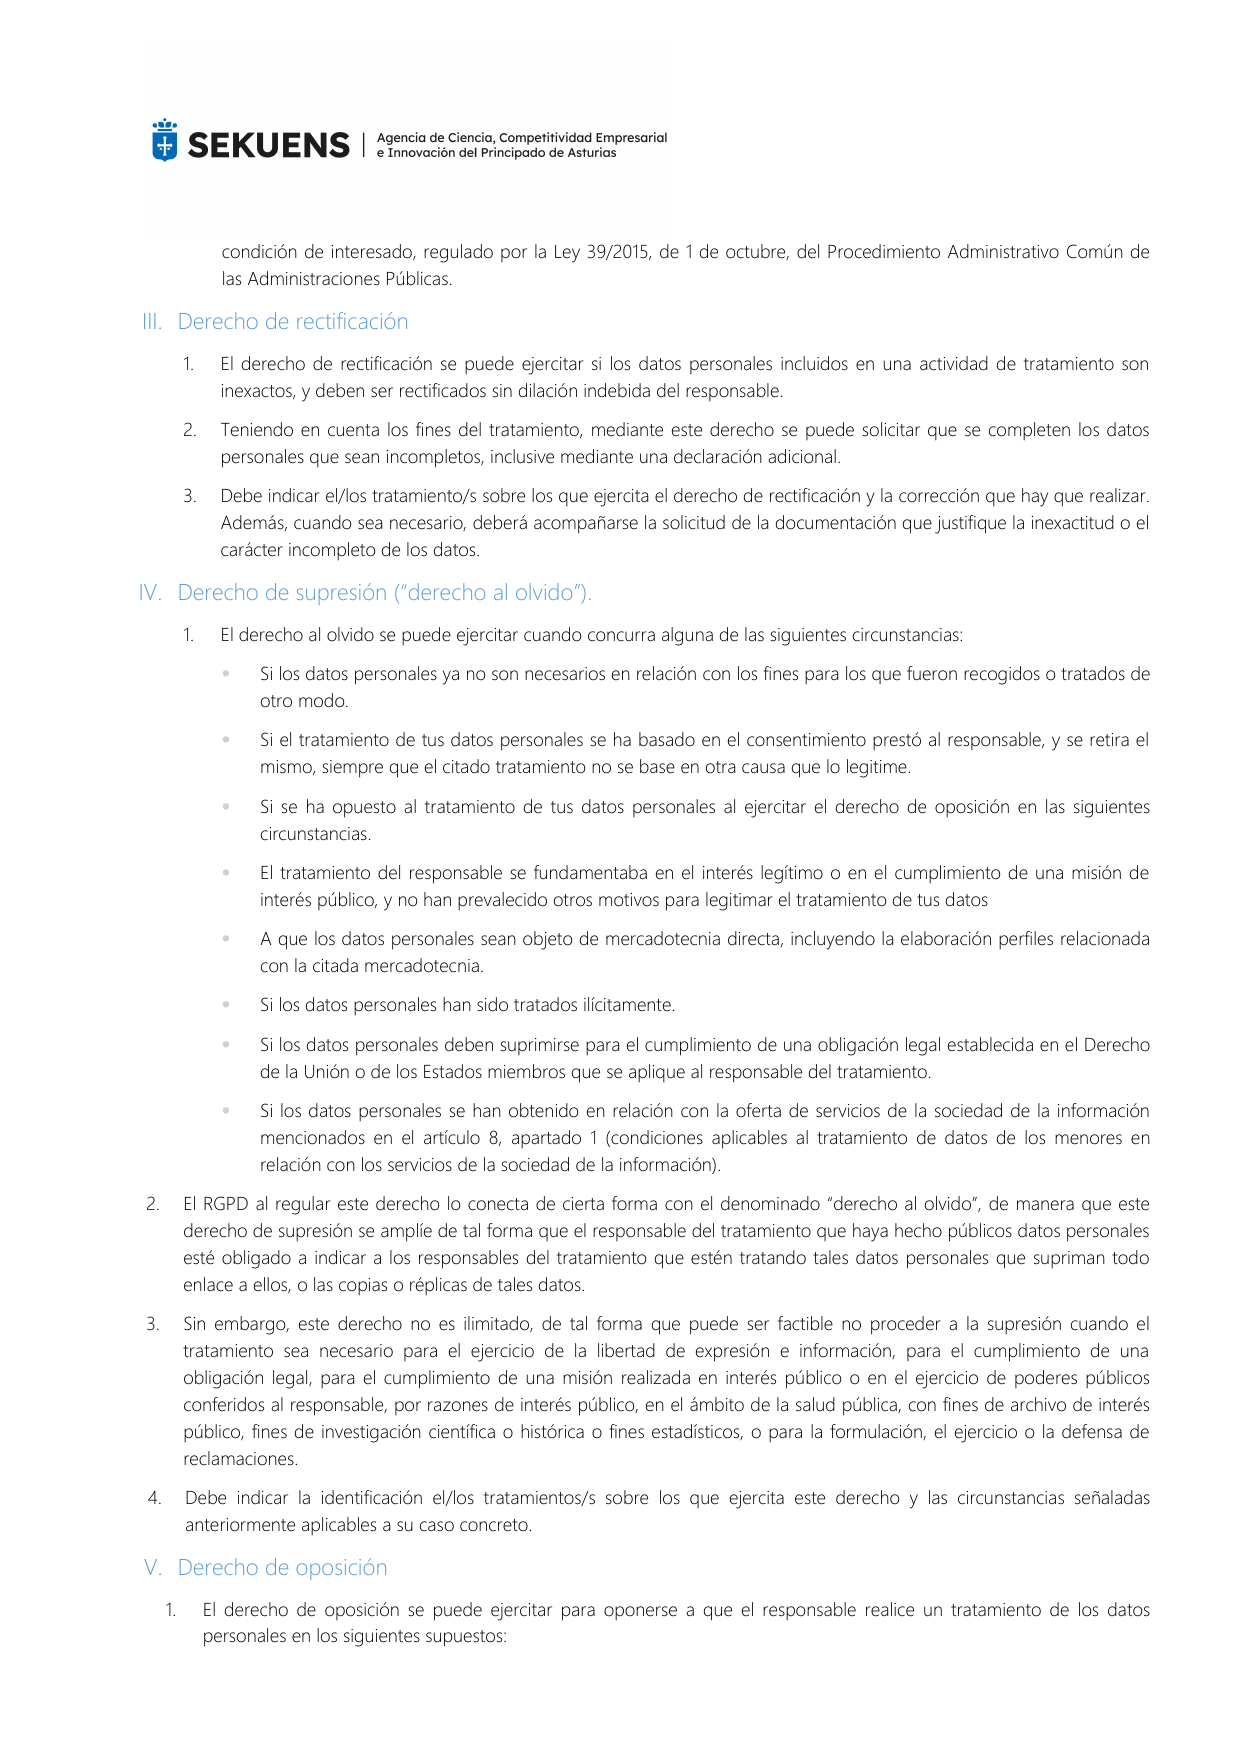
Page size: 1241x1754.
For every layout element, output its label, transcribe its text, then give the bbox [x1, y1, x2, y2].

list Derecho de oposición [162, 1550, 1152, 1581]
list Derecho de rectificación [162, 304, 1152, 335]
list Sin embargo, este derecho no es ilimitado, de tal forma que puede ser factible no proceder a la supresión cuando el tratamiento sea necesario para el ejercicio de la libertad de expresión e información, para el cumplimiento de una obligación legal, para el cumplimiento de una misión realizada en interés público o en el ejercicio de poderes públicos conferidos al responsable, por razones de interés público, en el ámbito de la salud pública, con fines de archivo de interés público, fines de investigación científica o histórica o fines estadísticos, o para la formulación, el ejercicio o la defensa de reclamaciones. [146, 1310, 1152, 1469]
picture [147, 41, 672, 239]
list Si los datos personales se han obtenido en relación con la oferta de servicios de la sociedad de la información mencionados en el artículo 8, apartado 1 (condiciones aplicables al tratamiento de datos de los menores en relación con los servicios de la sociedad de la información). [223, 1097, 1152, 1176]
list Si los datos personales han sido tratados ilícitamente. [223, 992, 1152, 1016]
list El derecho de oposición se puede ejercitar para oponerse a que el responsable realice un tratamiento de los datos personales en los siguientes supuestos: [165, 1596, 1152, 1647]
list El RGPD al regular este derecho lo conecta de cierta forma con el denominado “derecho al olvido”, de manera que este derecho de supresión se amplíe de tal forma que el responsable del tratamiento que haya hecho públicos datos personales esté obligado a indicar a los responsables del tratamiento que estén tratando tales datos personales que supriman todo enlace a ellos, o las copias o réplicas de tales datos. [146, 1190, 1152, 1296]
list Si se ha opuesto al tratamiento de tus datos personales al ejercitar el derecho de oposición en las siguientes circunstancias. [223, 793, 1152, 844]
list Debe indicar el/los tratamiento/s sobre los que ejercita el derecho de rectificación y la corrección que hay que realizar. Además, cuando sea necesario, deberá acompañarse la solicitud de la documentación que justifique la inexactitud o el carácter incompleto de los datos. [183, 482, 1152, 561]
list El tratamiento del responsable se fundamentaba en el interés legítimo o en el cumplimiento de una misión de interés público, y no han prevalecido otros motivos para legitimar el tratamiento de tus datos [223, 859, 1152, 911]
list Teniendo en cuenta los fines del tratamiento, mediante este derecho se puede solicitar que se completen los datos personales que sean incompletos, inclusive mediante una declaración adicional. [183, 416, 1152, 468]
list El derecho de rectificación se puede ejercitar si los datos personales incluidos en una actividad de tratamiento son inexactos, y deben ser rectificados sin dilación indebida del responsable. [183, 350, 1152, 402]
list Si los datos personales deben suprimirse para el cumplimiento de una obligación legal establecida en el Derecho de la Unión o de los Estados miembros que se aplique al responsable del tratamiento. [223, 1031, 1152, 1083]
list Si los datos personales ya no son necesarios en relación con los fines para los que fueron recogidos o tratados de otro modo. [223, 660, 1152, 712]
list A que los datos personales sean objeto de mercadotecnia directa, incluyendo la elaboración perfiles relacionada con la citada mercadotecnia. [223, 925, 1152, 977]
list El derecho al olvido se puede ejercitar cuando concurra alguna de las siguientes circunstancias: [183, 621, 1152, 646]
list Si el tratamiento de tus datos personales se ha basado en el consentimiento prestó al responsable, y se retira el mismo, siempre que el citado tratamiento no se base en otra causa que lo legitime. [223, 727, 1152, 778]
list Derecho de supresión (“derecho al olvido”). [162, 576, 1152, 606]
